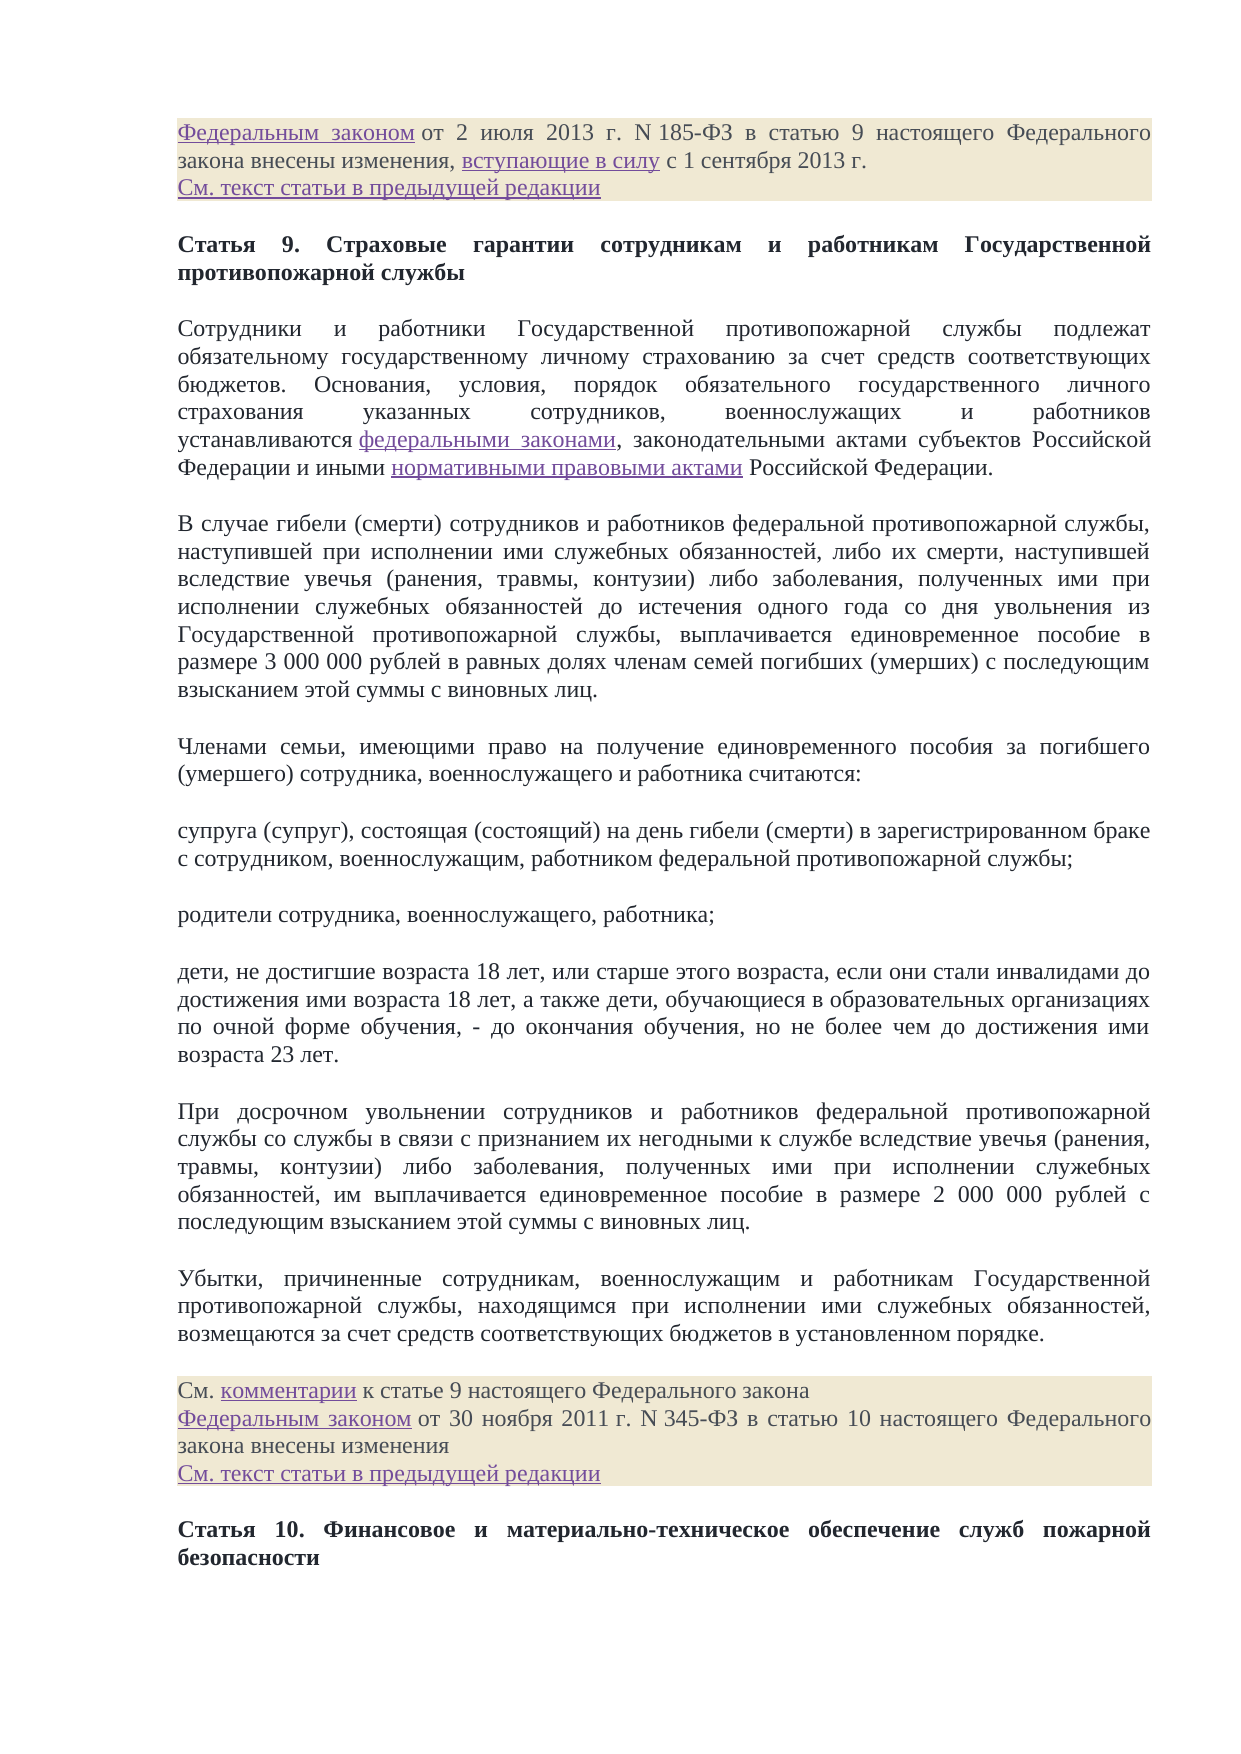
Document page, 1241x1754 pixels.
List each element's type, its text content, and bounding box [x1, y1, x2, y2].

text Федеральным законом от 30 ноября 2011 г. N 345-ФЗ в статью 10 настоящего Федерального закона внесены изменения [177, 1403, 1152, 1459]
text супруга (супруг), состоящая (состоящий) на день гибели (смерти) в зарегистрированном браке с сотрудником, военнослужащим, работником федеральной противопожарной службы; [177, 816, 1152, 871]
text При досрочном увольнении сотрудников и работников федеральной противопожарной службы со службы в связи с признанием их негодными к службе вследствие увечья (ранения, травмы, контузии) либо заболевания, полученных ими при исполнении служебных обязанностей, им выплачивается единовременное пособие в размере 2 000 000 рублей с последующим взысканием этой суммы с виновных лиц. [177, 1097, 1152, 1235]
text Статья 10. Финансовое и материально-техническое обеспечение служб пожарной безопасности [177, 1516, 1152, 1571]
text Статья 9. Страховые гарантии сотрудникам и работникам Государственной противопожарной службы [177, 230, 1152, 285]
text Сотрудники и работники Государственной противопожарной службы подлежат обязательному государственному личному страхованию за счет средств соответствующих бюджетов. Основания, условия, порядок обязательного государственного личного страхования указанных сотрудников, военнослужащих и работников устанавливаются федеральными законами, законодательными актами субъектов Российской Федерации и иными нормативными правовыми актами Российской Федерации. [177, 314, 1152, 480]
text См. текст статьи в предыдущей редакции [177, 173, 1152, 201]
text В случае гибели (смерти) сотрудников и работников федеральной противопожарной службы, наступившей при исполнении ими служебных обязанностей, либо их смерти, наступившей вследствие увечья (ранения, травмы, контузии) либо заболевания, полученных ими при исполнении служебных обязанностей до истечения одного года со дня увольнения из Государственной противопожарной службы, выплачивается единовременное пособие в размере 3 000 000 рублей в равных долях членам семей погибших (умерших) с последующим взысканием этой суммы с виновных лиц. [177, 509, 1152, 702]
text родители сотрудника, военнослужащего, работника; [177, 900, 1152, 928]
text См. текст статьи в предыдущей редакции [177, 1459, 1152, 1486]
text Убытки, причиненные сотрудникам, военнослужащим и работникам Государственной противопожарной службы, находящимся при исполнении ими служебных обязанностей, возмещаются за счет средств соответствующих бюджетов в установленном порядке. [177, 1264, 1152, 1347]
text дети, не достигшие возраста 18 лет, или старше этого возраста, если они стали инвалидами до достижения ими возраста 18 лет, а также дети, обучающиеся в образовательных организациях по очной форме обучения, - до окончания обучения, но не более чем до достижения ими возраста 23 лет. [177, 957, 1152, 1068]
text Федеральным законом от 2 июля 2013 г. N 185-ФЗ в статью 9 настоящего Федерального закона внесены изменения, вступающие в силу с 1 сентября 2013 г. [177, 118, 1152, 173]
text См. комментарии к статье 9 настоящего Федерального закона [177, 1376, 1152, 1403]
text Членами семьи, имеющими право на получение единовременного пособия за погибшего (умершего) сотрудника, военнослужащего и работника считаются: [177, 732, 1152, 787]
